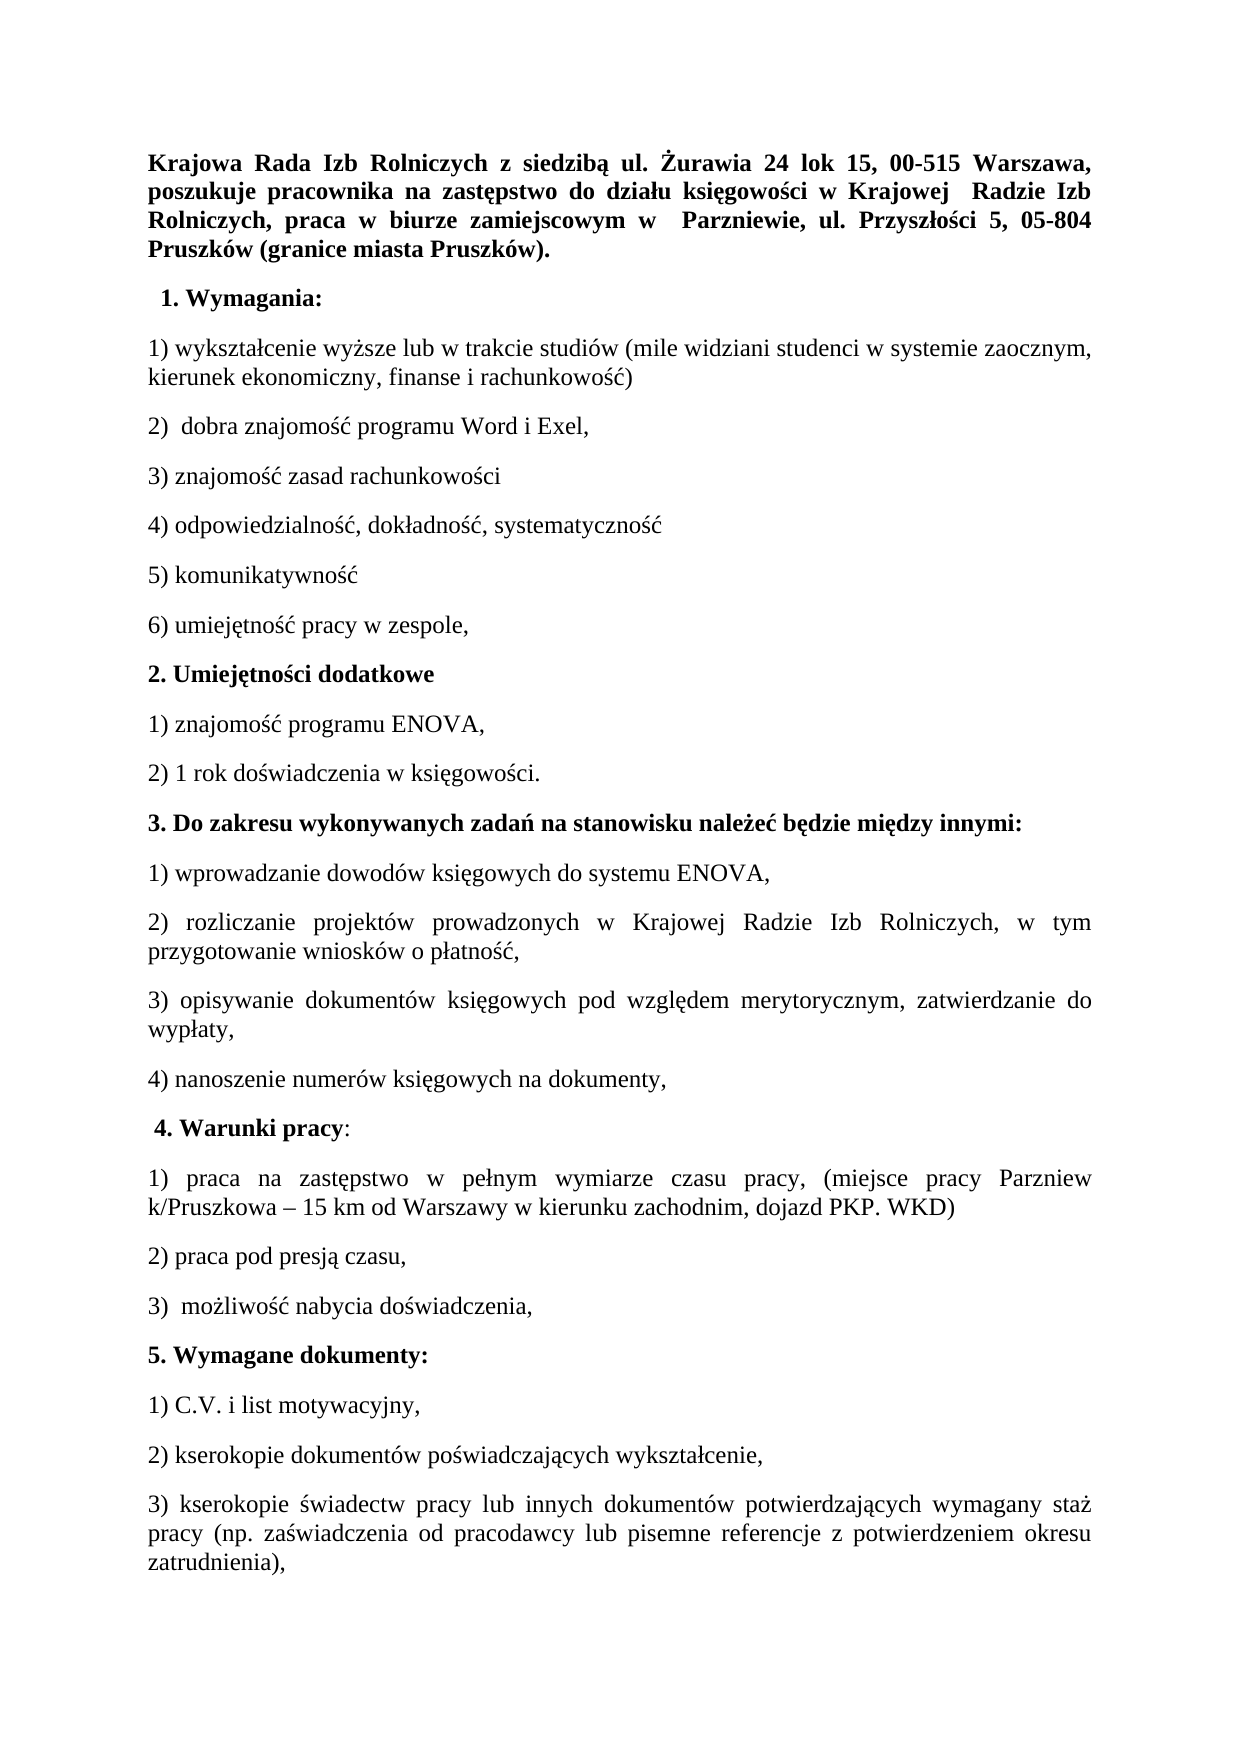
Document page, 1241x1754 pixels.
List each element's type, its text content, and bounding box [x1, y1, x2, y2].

text 3) możliwość nabycia doświadczenia, [148, 1291, 1093, 1320]
text 2) praca pod presją czasu, [148, 1241, 1093, 1270]
text 3) znajomość zasad rachunkowości [148, 461, 1093, 490]
text 1. Wymagania: [148, 283, 1093, 312]
text 2) dobra znajomość programu Word i Exel, [148, 411, 1093, 440]
text 3. Do zakresu wykonywanych zadań na stanowisku należeć będzie między innymi: [148, 808, 1093, 837]
text 1) znajomość programu ENOVA, [148, 709, 1093, 738]
text 2. Umiejętności dodatkowe [148, 659, 1093, 688]
text 1) wprowadzanie dowodów księgowych do systemu ENOVA, [148, 858, 1093, 886]
text 2) rozliczanie projektów prowadzonych w Krajowej Radzie Izb Rolniczych, w tym przygotowanie wniosków o płatność, [148, 907, 1093, 965]
text 6) umiejętność pracy w zespole, [148, 610, 1093, 638]
text 4. Warunki pracy: [148, 1113, 1093, 1142]
text 2) 1 rok doświadczenia w księgowości. [148, 758, 1093, 787]
text 3) kserokopie świadectw pracy lub innych dokumentów potwierdzających wymagany staż pracy (np. zaświadczenia od pracodawcy lub pisemne referencje z potwierdzeniem okresu zatrudnienia), [148, 1489, 1093, 1576]
text 1) C.V. i list motywacyjny, [148, 1390, 1093, 1419]
text 4) nanoszenie numerów księgowych na dokumenty, [148, 1064, 1093, 1093]
text Krajowa Rada Izb Rolniczych z siedzibą ul. Żurawia 24 lok 15, 00-515 Warszawa, poszukuje pracownika na zastępstwo do działu księgowości w Krajowej Radzie Izb Rolniczych, praca w biurze zamiejscowym w Parzniewie, ul. Przyszłości 5, 05-804 Pruszków (granice miasta Pruszków). [148, 148, 1093, 263]
text 5. Wymagane dokumenty: [148, 1341, 1093, 1369]
text 1) wykształcenie wyższe lub w trakcie studiów (mile widziani studenci w systemie zaocznym, kierunek ekonomiczny, finanse i rachunkowość) [148, 333, 1093, 391]
text 3) opisywanie dokumentów księgowych pod względem merytorycznym, zatwierdzanie do wypłaty, [148, 986, 1093, 1043]
text 4) odpowiedzialność, dokładność, systematyczność [148, 511, 1093, 539]
text 2) kserokopie dokumentów poświadczających wykształcenie, [148, 1440, 1093, 1468]
text 5) komunikatywność [148, 560, 1093, 589]
text 1) praca na zastępstwo w pełnym wymiarze czasu pracy, (miejsce pracy Parzniew k/Pruszkowa – 15 km od Warszawy w kierunku zachodnim, dojazd PKP. WKD) [148, 1163, 1093, 1221]
